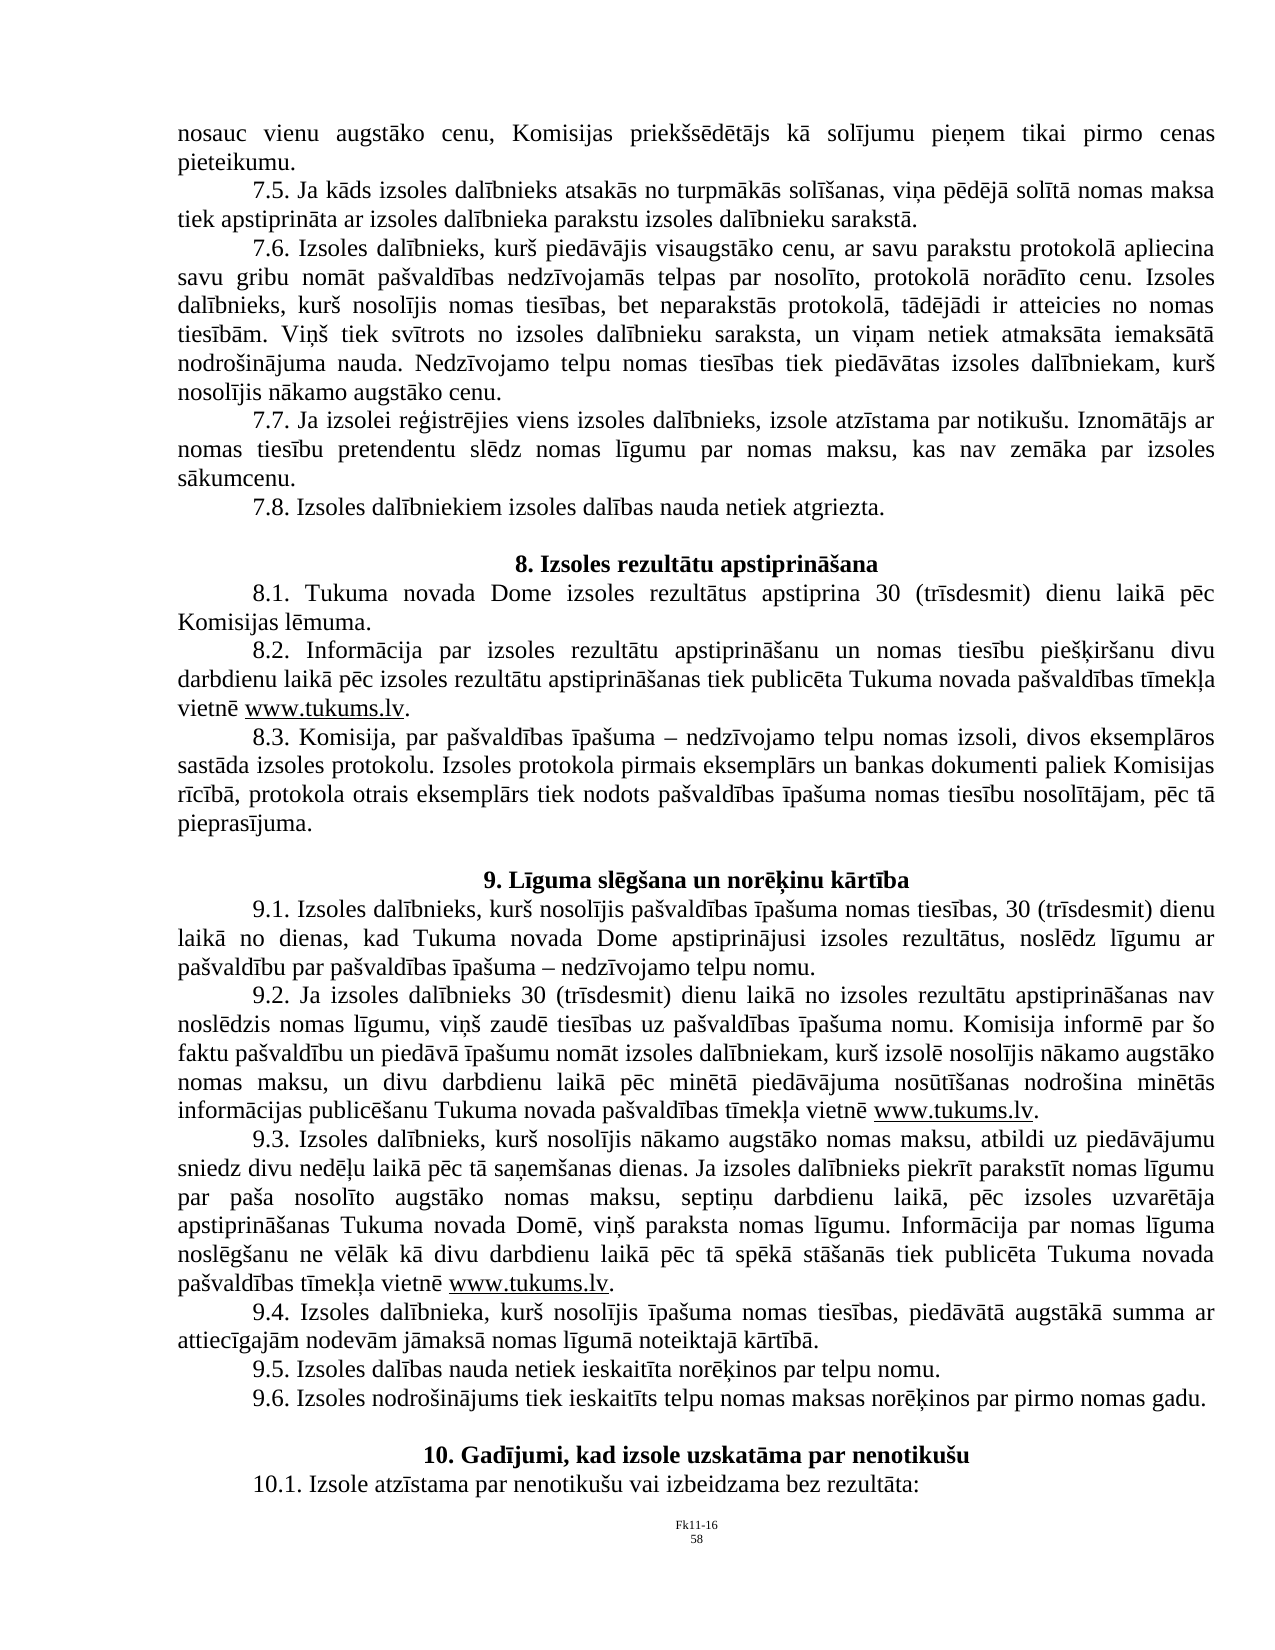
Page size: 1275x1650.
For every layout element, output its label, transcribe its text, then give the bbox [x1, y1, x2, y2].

text 9.5. Izsoles dalības nauda netiek ieskaitīta norēķinos par telpu nomu. [177, 1354, 1216, 1383]
text 10.1. Izsole atzīstama par nenotikušu vai izbeidzama bez rezultāta: [177, 1469, 1216, 1498]
text 9.1. Izsoles dalībnieks, kurš nosolījis pašvaldības īpašuma nomas tiesības, 30 (trīsdesmit) dienu laikā no dienas, kad Tukuma novada Dome apstiprinājusi izsoles rezultātus, noslēdz līgumu ar pašvaldību par pašvaldības īpašuma – nedzīvojamo telpu nomu. [177, 894, 1216, 981]
text 9. Līguma slēgšana un norēķinu kārtība [177, 866, 1216, 894]
text 10. Gadījumi, kad izsole uzskatāma par nenotikušu [177, 1441, 1216, 1469]
text 9.6. Izsoles nodrošinājums tiek ieskaitīts telpu nomas maksas norēķinos par pirmo nomas gadu. [177, 1383, 1216, 1412]
text 7.5. Ja kāds izsoles dalībnieks atsakās no turpmākās solīšanas, viņa pēdējā solītā nomas maksa tiek apstiprināta ar izsoles dalībnieka parakstu izsoles dalībnieku sarakstā. [177, 176, 1216, 233]
text 7.7. Ja izsolei reģistrējies viens izsoles dalībnieks, izsole atzīstama par notikušu. Iznomātājs ar nomas tiesību pretendentu slēdz nomas līgumu par nomas maksu, kas nav zemāka par izsoles sākumcenu. [177, 406, 1216, 492]
text 7.8. Izsoles dalībniekiem izsoles dalības nauda netiek atgriezta. [177, 492, 1216, 521]
text 9.3. Izsoles dalībnieks, kurš nosolījis nākamo augstāko nomas maksu, atbildi uz piedāvājumu sniedz divu nedēļu laikā pēc tā saņemšanas dienas. Ja izsoles dalībnieks piekrīt parakstīt nomas līgumu par paša nosolīto augstāko nomas maksu, septiņu darbdienu laikā, pēc izsoles uzvarētāja apstiprināšanas Tukuma novada Domē, viņš paraksta nomas līgumu. Informācija par nomas līguma noslēgšanu ne vēlāk kā divu darbdienu laikā pēc tā spēkā stāšanās tiek publicēta Tukuma novada pašvaldības tīmekļa vietnē www.tukums.lv. [177, 1124, 1216, 1297]
text 8.3. Komisija, par pašvaldības īpašuma – nedzīvojamo telpu nomas izsoli, divos eksemplāros sastāda izsoles protokolu. Izsoles protokola pirmais eksemplārs un bankas dokumenti paliek Komisijas rīcībā, protokola otrais eksemplārs tiek nodots pašvaldības īpašuma nomas tiesību nosolītājam, pēc tā pieprasījuma. [177, 722, 1216, 837]
text 8. Izsoles rezultātu apstiprināšana [177, 549, 1216, 578]
text 8.1. Tukuma novada Dome izsoles rezultātus apstiprina 30 (trīsdesmit) dienu laikā pēc Komisijas lēmuma. [177, 578, 1216, 636]
text 9.2. Ja izsoles dalībnieks 30 (trīsdesmit) dienu laikā no izsoles rezultātu apstiprināšanas nav noslēdzis nomas līgumu, viņš zaudē tiesības uz pašvaldības īpašuma nomu. Komisija informē par šo faktu pašvaldību un piedāvā īpašumu nomāt izsoles dalībniekam, kurš izsolē nosolījis nākamo augstāko nomas maksu, un divu darbdienu laikā pēc minētā piedāvājuma nosūtīšanas nodrošina minētās informācijas publicēšanu Tukuma novada pašvaldības tīmekļa vietnē www.tukums.lv. [177, 981, 1216, 1124]
text 7.6. Izsoles dalībnieks, kurš piedāvājis visaugstāko cenu, ar savu parakstu protokolā apliecina savu gribu nomāt pašvaldības nedzīvojamās telpas par nosolīto, protokolā norādīto cenu. Izsoles dalībnieks, kurš nosolījis nomas tiesības, bet neparakstās protokolā, tādējādi ir atteicies no nomas tiesībām. Viņš tiek svītrots no izsoles dalībnieku saraksta, un viņam netiek atmaksāta iemaksātā nodrošinājuma nauda. Nedzīvojamo telpu nomas tiesības tiek piedāvātas izsoles dalībniekam, kurš nosolījis nākamo augstāko cenu. [177, 233, 1216, 406]
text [177, 118, 1216, 176]
text 9.4. Izsoles dalībnieka, kurš nosolījis īpašuma nomas tiesības, piedāvātā augstākā summa ar attiecīgajām nodevām jāmaksā nomas līgumā noteiktajā kārtībā. [177, 1297, 1216, 1354]
text 8.2. Informācija par izsoles rezultātu apstiprināšanu un nomas tiesību piešķiršanu divu darbdienu laikā pēc izsoles rezultātu apstiprināšanas tiek publicēta Tukuma novada pašvaldības tīmekļa vietnē www.tukums.lv. [177, 636, 1216, 722]
